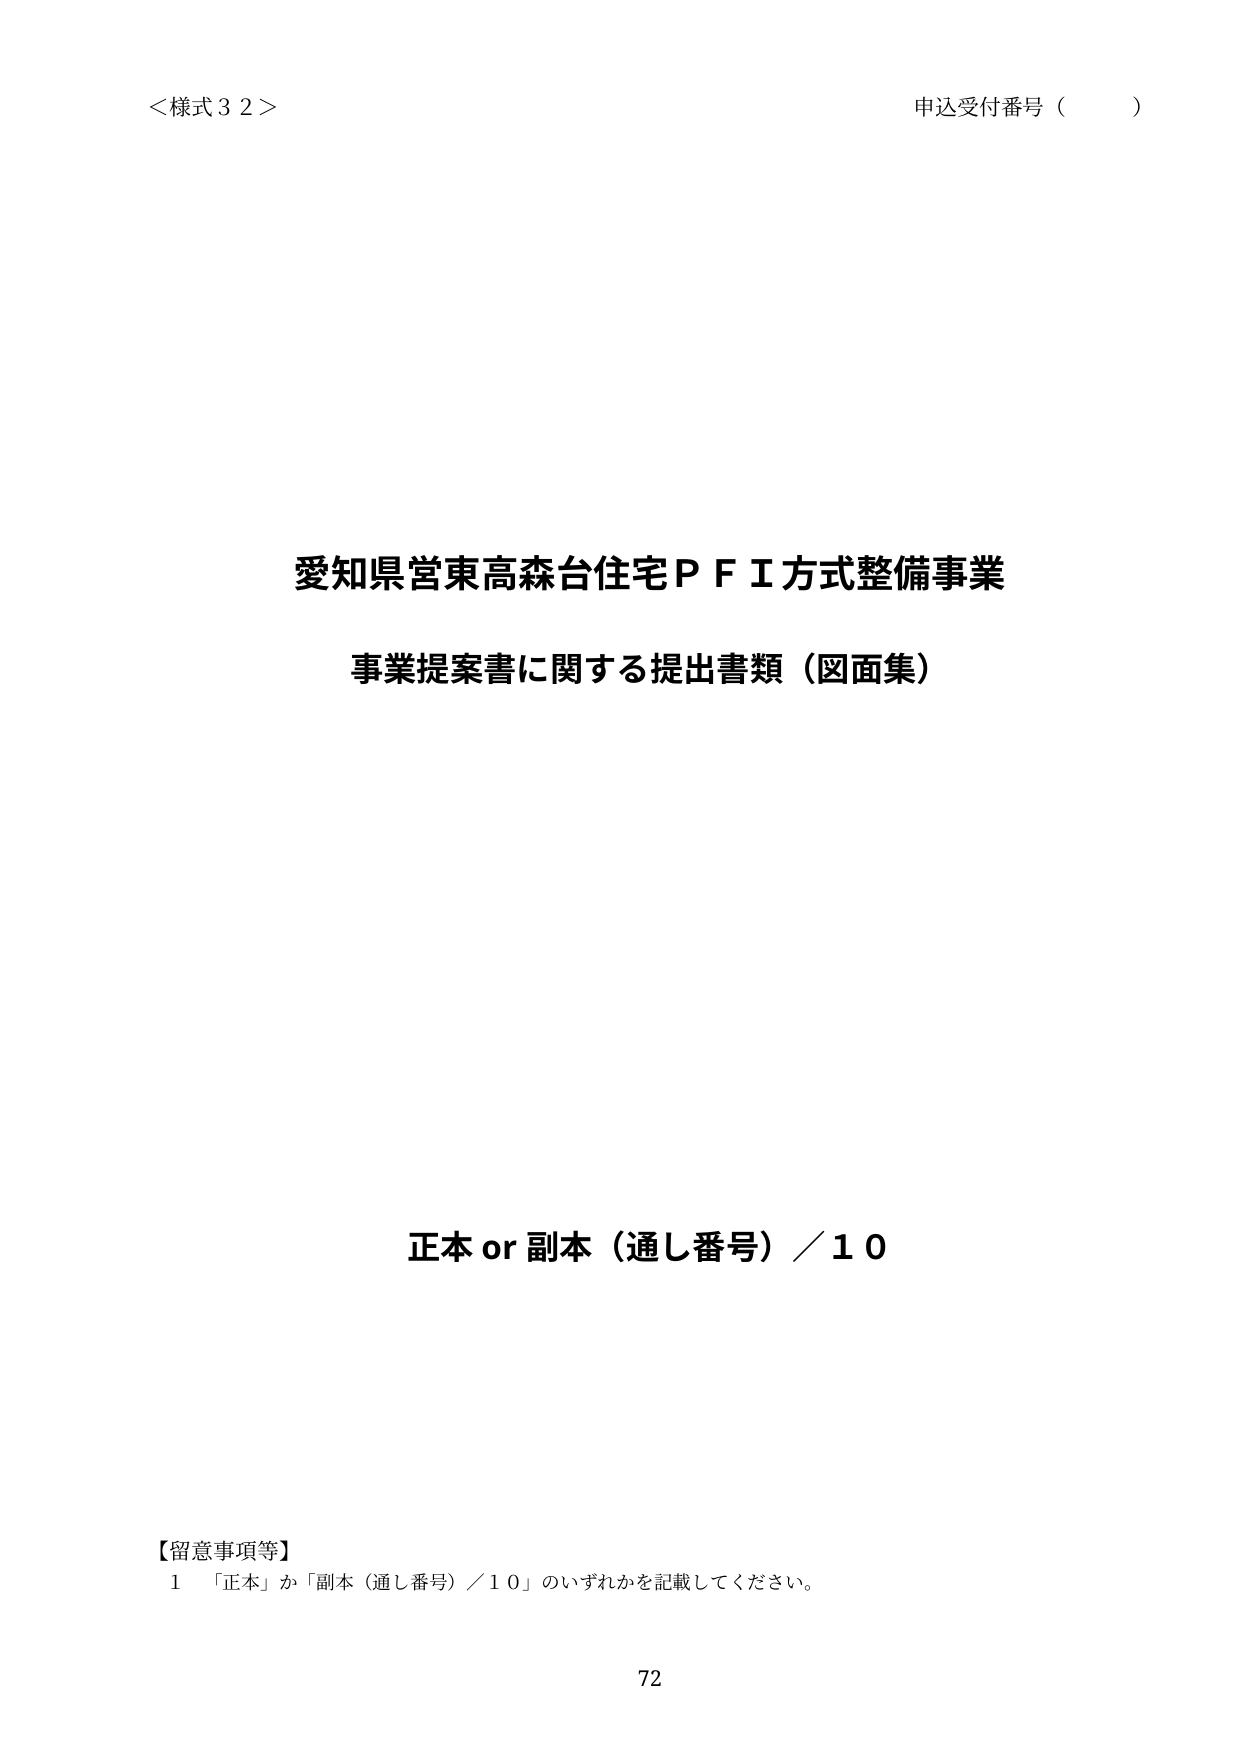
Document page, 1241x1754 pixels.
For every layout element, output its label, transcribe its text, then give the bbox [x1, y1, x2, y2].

text ＜様式３２＞ 申込受付番号（ ） [148, 90, 1166, 122]
text 愛知県営東高森台住宅ＰＦＩ方式整備事業 [148, 539, 1152, 603]
text 事業提案書に関する提出書類（図面集） [148, 635, 1152, 699]
text 正本 or 副本（通し番号）／１０ [148, 1213, 1152, 1277]
text １ 「正本」か「副本（通し番号）／１０」のいずれかを記載してください。 [148, 1566, 1152, 1598]
text 【留意事項等】 [148, 1533, 1152, 1566]
